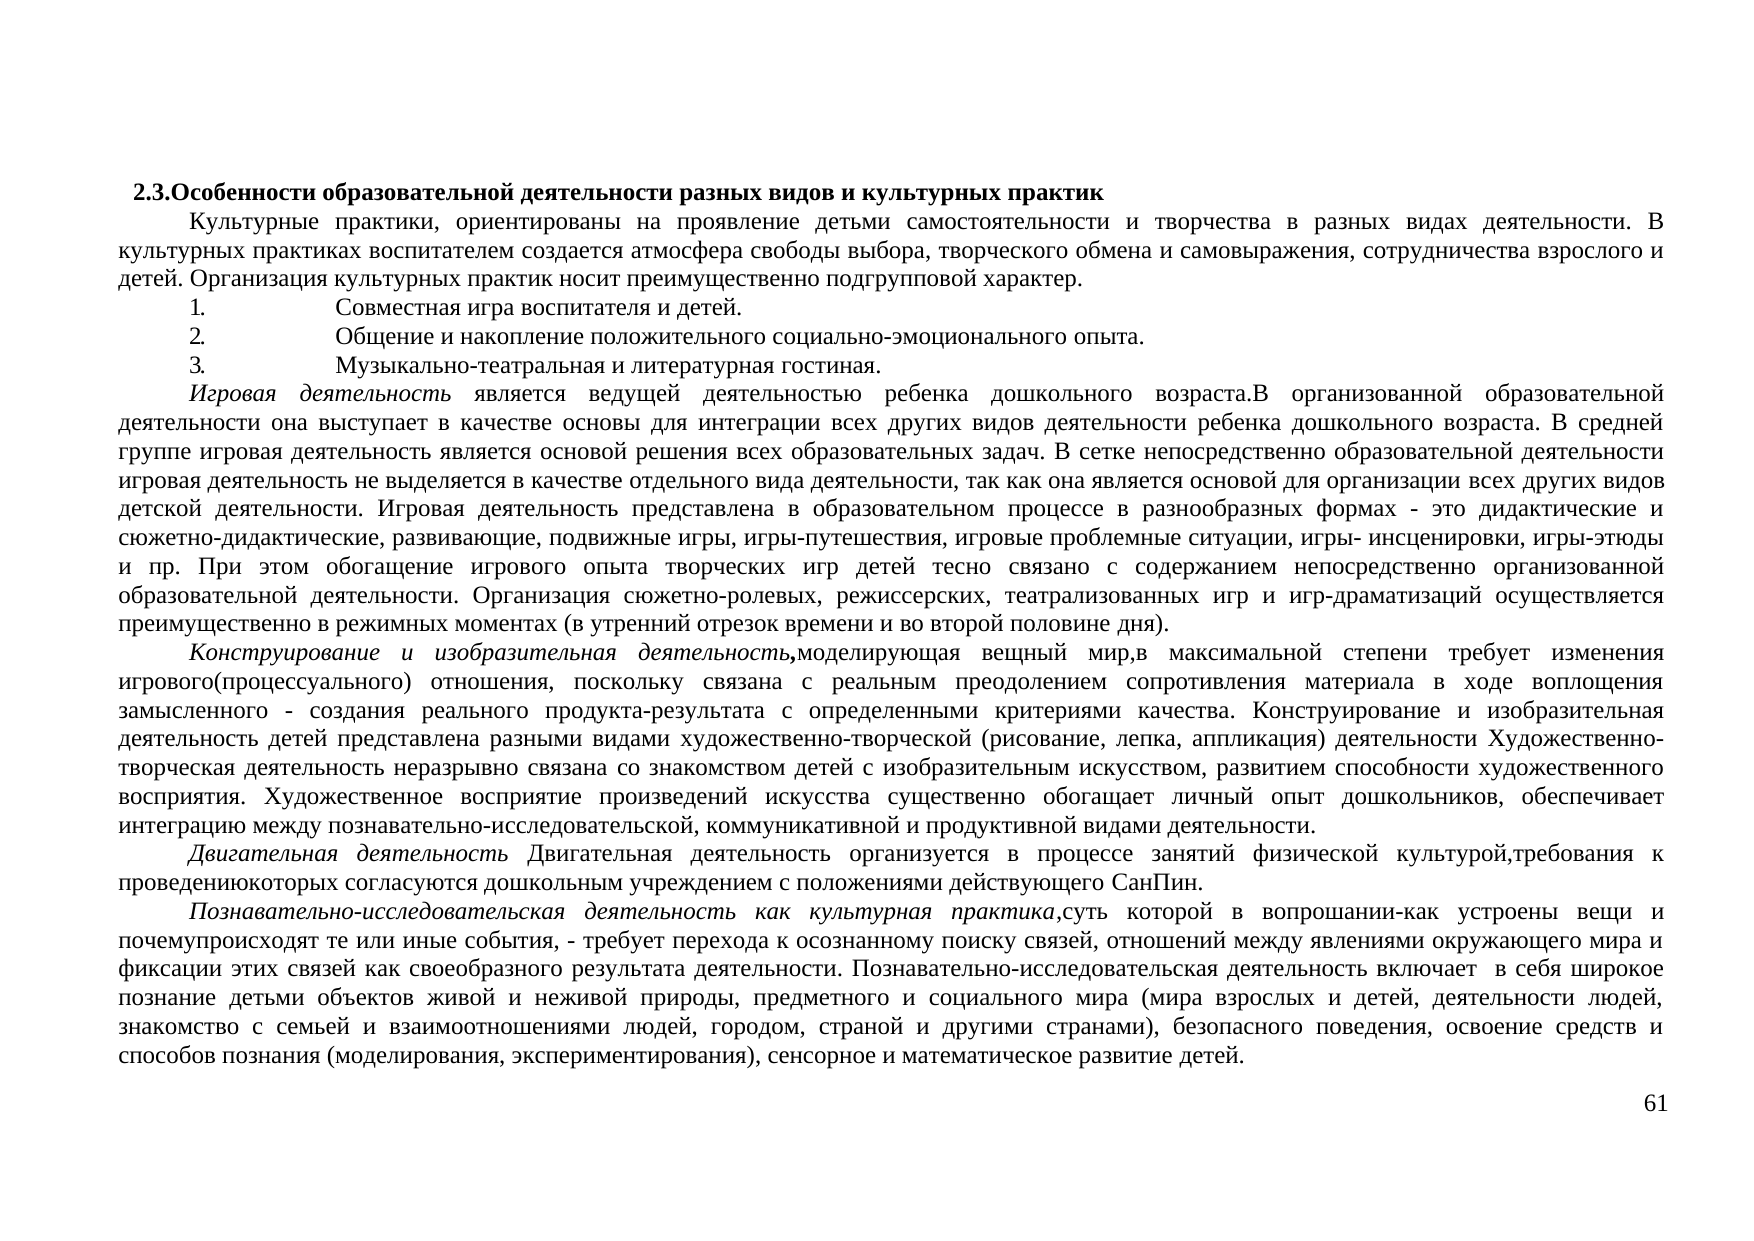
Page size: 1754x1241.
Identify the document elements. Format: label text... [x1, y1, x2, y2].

text Культурные практики, ориентированы на проявление детьми самостоятельности и творчества в разных видах деятельности. В культурных практиках воспитателем создается атмосфера свободы выбора, творческого обмена и самовыражения, сотрудничества взрослого и детей. Организация культурных практик носит преимущественно подгрупповой характер. [118, 206, 1665, 292]
list Музыкально-театральная и литературная гостиная. [118, 350, 1665, 378]
text Познавательно-исследовательская деятельность как культурная практика,суть которой в вопрошании-как устроены вещи и почемупроисходят те или иные события, - требует перехода к осознанному поиску связей, отношений между явлениями окружающего мира и фиксации этих связей как своеобразного результата деятельности. Познавательно-исследовательская деятельность включает в себя широкое познание детьми объектов живой и неживой природы, предметного и социального мира (мира взрослых и детей, деятельности людей, знакомство с семьей и взаимоотношениями людей, городом, страной и другими странами), безопасного поведения, освоение средств и способов познания (моделирования, экспериментирования), сенсорное и математическое развитие детей. [118, 896, 1665, 1068]
subtitle 2.3.Особенности образовательной деятельности разных видов и культурных практик [133, 177, 1668, 206]
list Совместная игра воспитателя и детей. [118, 292, 1665, 321]
text Игровая деятельность является ведущей деятельностью ребенка дошкольного возраста.В организованной образовательной деятельности она выступает в качестве основы для интеграции всех других видов деятельности ребенка дошкольного возраста. В средней группе игровая деятельность является основой решения всех образовательных задач. В сетке непосредственно образовательной деятельности игровая деятельность не выделяется в качестве отдельного вида деятельности, так как она является основой для организации всех других видов детской деятельности. Игровая деятельность представлена в образовательном процессе в разнообразных формах - это дидактические и сюжетно-дидактические, развивающие, подвижные игры, игры-путешествия, игровые проблемные ситуации, игры- инсценировки, игры-этюды и пр. При этом обогащение игрового опыта творческих игр детей тесно связано с содержанием непосредственно организованной образовательной деятельности. Организация сюжетно-ролевых, режиссерских, театрализованных игр и игр-драматизаций осуществляется преимущественно в режимных моментах (в утренний отрезок времени и во второй половине дня). [118, 378, 1665, 637]
text Конструирование и изобразительная деятельность,моделирующая вещный мир,в максимальной степени требует изменения игрового(процессуального) отношения, поскольку связана с реальным преодолением сопротивления материала в ходе воплощения замысленного - создания реального продукта-результата с определенными критериями качества. Конструирование и изобразительная деятельность детей представлена разными видами художественно-творческой (рисование, лепка, аппликация) деятельности Художественно-творческая деятельность неразрывно связана со знакомством детей с изобразительным искусством, развитием способности художественного восприятия. Художественное восприятие произведений искусства существенно обогащает личный опыт дошкольников, обеспечивает интеграцию между познавательно-исследовательской, коммуникативной и продуктивной видами деятельности. [118, 637, 1665, 838]
text Двигательная деятельность Двигательная деятельность организуется в процессе занятий физической культурой,требования к проведениюкоторых согласуются дошкольным учреждением с положениями действующего СанПин. [118, 838, 1665, 896]
list Общение и накопление положительного социально-эмоционального опыта. [118, 321, 1665, 350]
